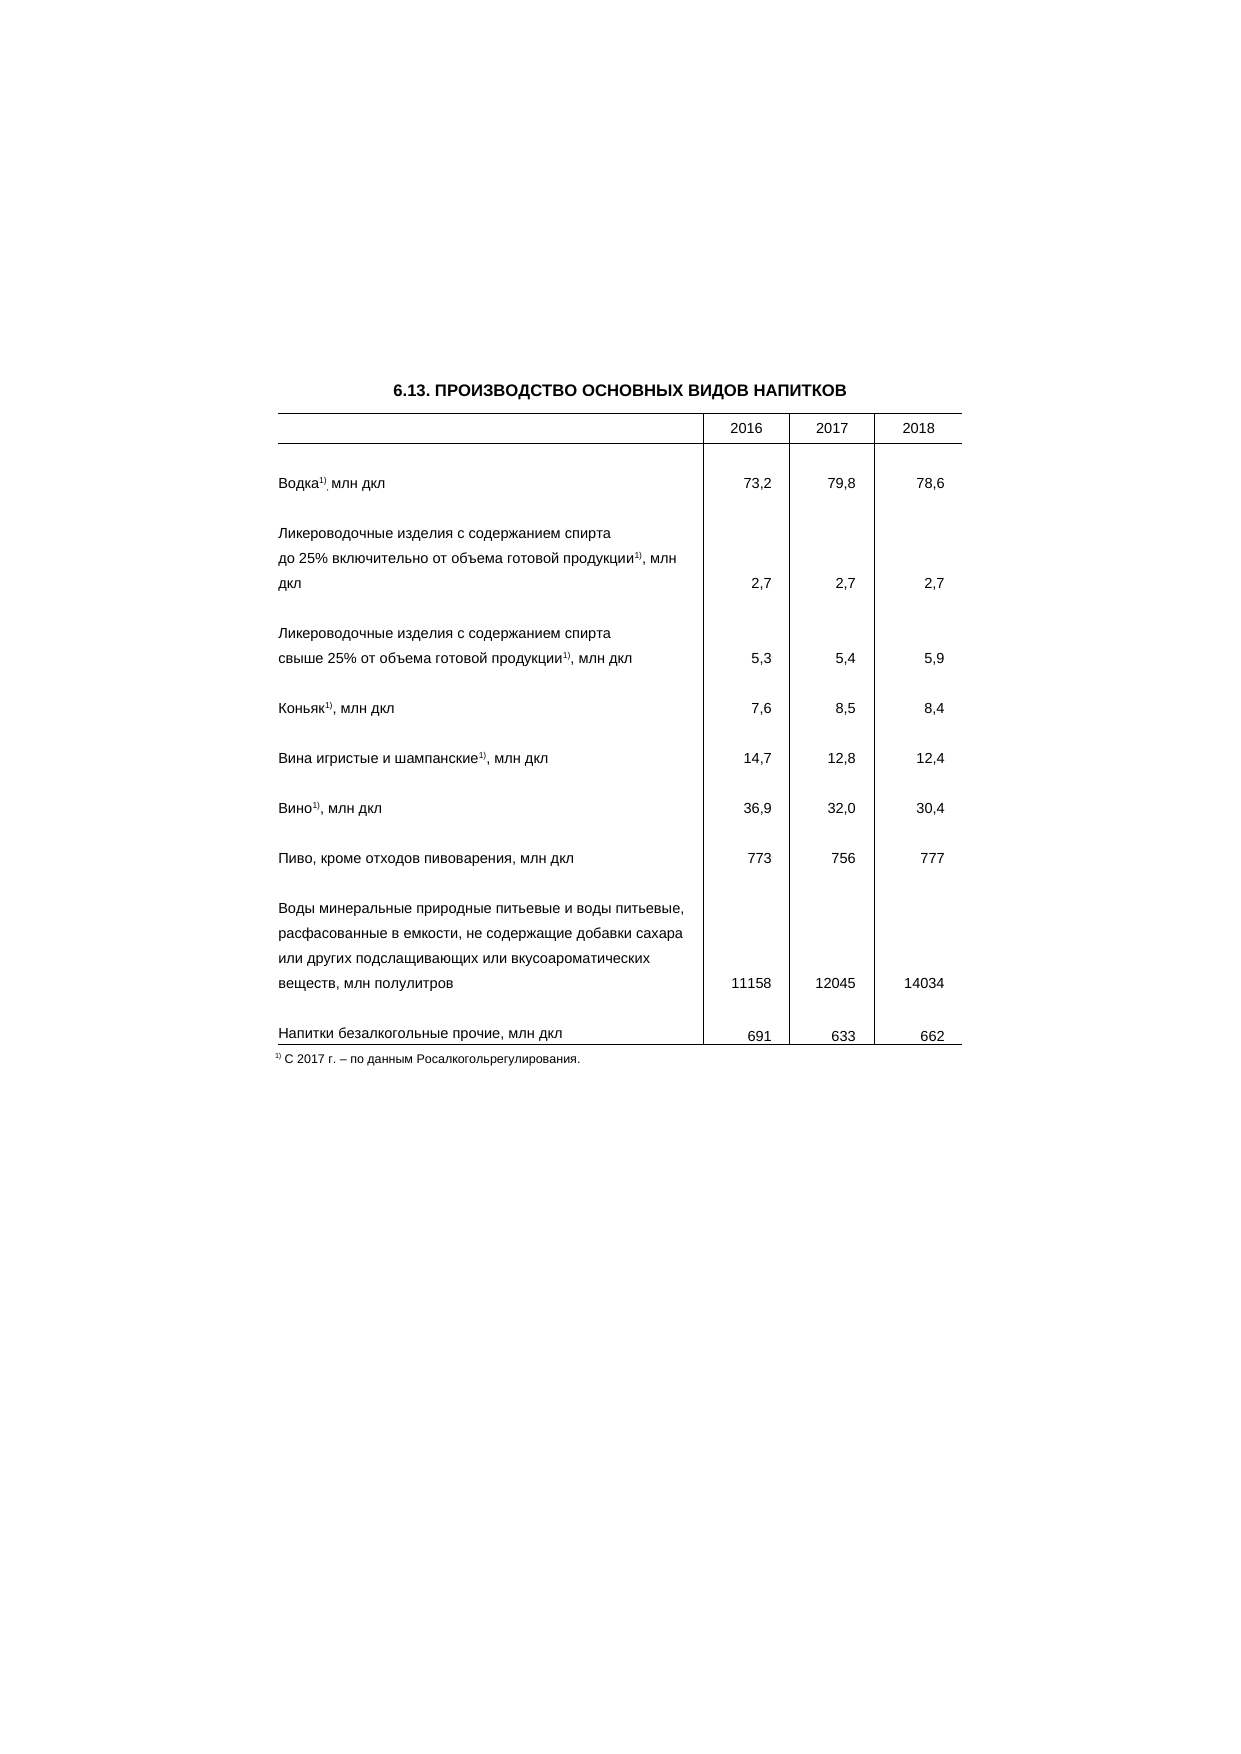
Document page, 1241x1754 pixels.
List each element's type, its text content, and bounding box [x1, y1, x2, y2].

table_cell Коньяк1), млн дкл [278, 669, 703, 719]
table_cell 14034 [875, 869, 962, 994]
table_header 2017 [790, 414, 874, 443]
table_cell 5,3 [704, 594, 789, 669]
table_cell 2,7 [704, 494, 789, 594]
table_cell 12045 [790, 869, 874, 994]
table_cell 633 [790, 994, 874, 1044]
table_cell Вино1), млн дкл [278, 769, 703, 819]
table_cell 36,9 [704, 769, 789, 819]
table_cell Водка1), млн дкл [278, 444, 703, 494]
table_cell 78,6 [875, 444, 962, 494]
table_cell Ликероводочные изделия с содержанием спирта свыше 25% от объема готовой продукции1), млн дкл [278, 594, 703, 669]
table_cell 11158 [704, 869, 789, 994]
table_cell 79,8 [790, 444, 874, 494]
table_cell 12,8 [790, 719, 874, 769]
table_cell 691 [704, 994, 789, 1044]
table_header 2016 [704, 414, 789, 443]
text 1) С . – по данным Росалкогольрегулирования. [275, 1051, 966, 1066]
table_cell Пиво, кроме отходов пивоварения, млн дкл [278, 819, 703, 869]
table_cell 8,5 [790, 669, 874, 719]
table_cell 73,2 [704, 444, 789, 494]
table_cell Вина игристые и шампанские1), млн дкл [278, 719, 703, 769]
table_cell 2,7 [875, 494, 962, 594]
text 6.13. ПРОИЗВОДСТВО ОСНОВНЫХ ВИДОВ НАПИТКОВ [275, 381, 966, 400]
table_cell 2,7 [790, 494, 874, 594]
table_cell 5,4 [790, 594, 874, 669]
table_cell Ликероводочные изделия с содержанием спирта до 25% включительно от объема готовой продукции1), млн дкл [278, 494, 703, 594]
table_cell 12,4 [875, 719, 962, 769]
table_header [278, 414, 703, 443]
table_cell 30,4 [875, 769, 962, 819]
table_header 2018 [875, 414, 962, 443]
table_cell 14,7 [704, 719, 789, 769]
table_cell 7,6 [704, 669, 789, 719]
table_cell Воды минеральные природные питьевые и воды питьевые, расфасованные в емкости, не содержащие добавки сахара или других подслащивающих или вкусоароматических веществ, млн полулитров [278, 869, 703, 994]
table_cell 32,0 [790, 769, 874, 819]
table_cell 773 [704, 819, 789, 869]
table_cell 777 [875, 819, 962, 869]
table_cell 662 [875, 994, 962, 1044]
table_cell 5,9 [875, 594, 962, 669]
table_cell 756 [790, 819, 874, 869]
table_cell Напитки безалкогольные прочие, млн дкл [278, 994, 703, 1044]
table_cell 8,4 [875, 669, 962, 719]
